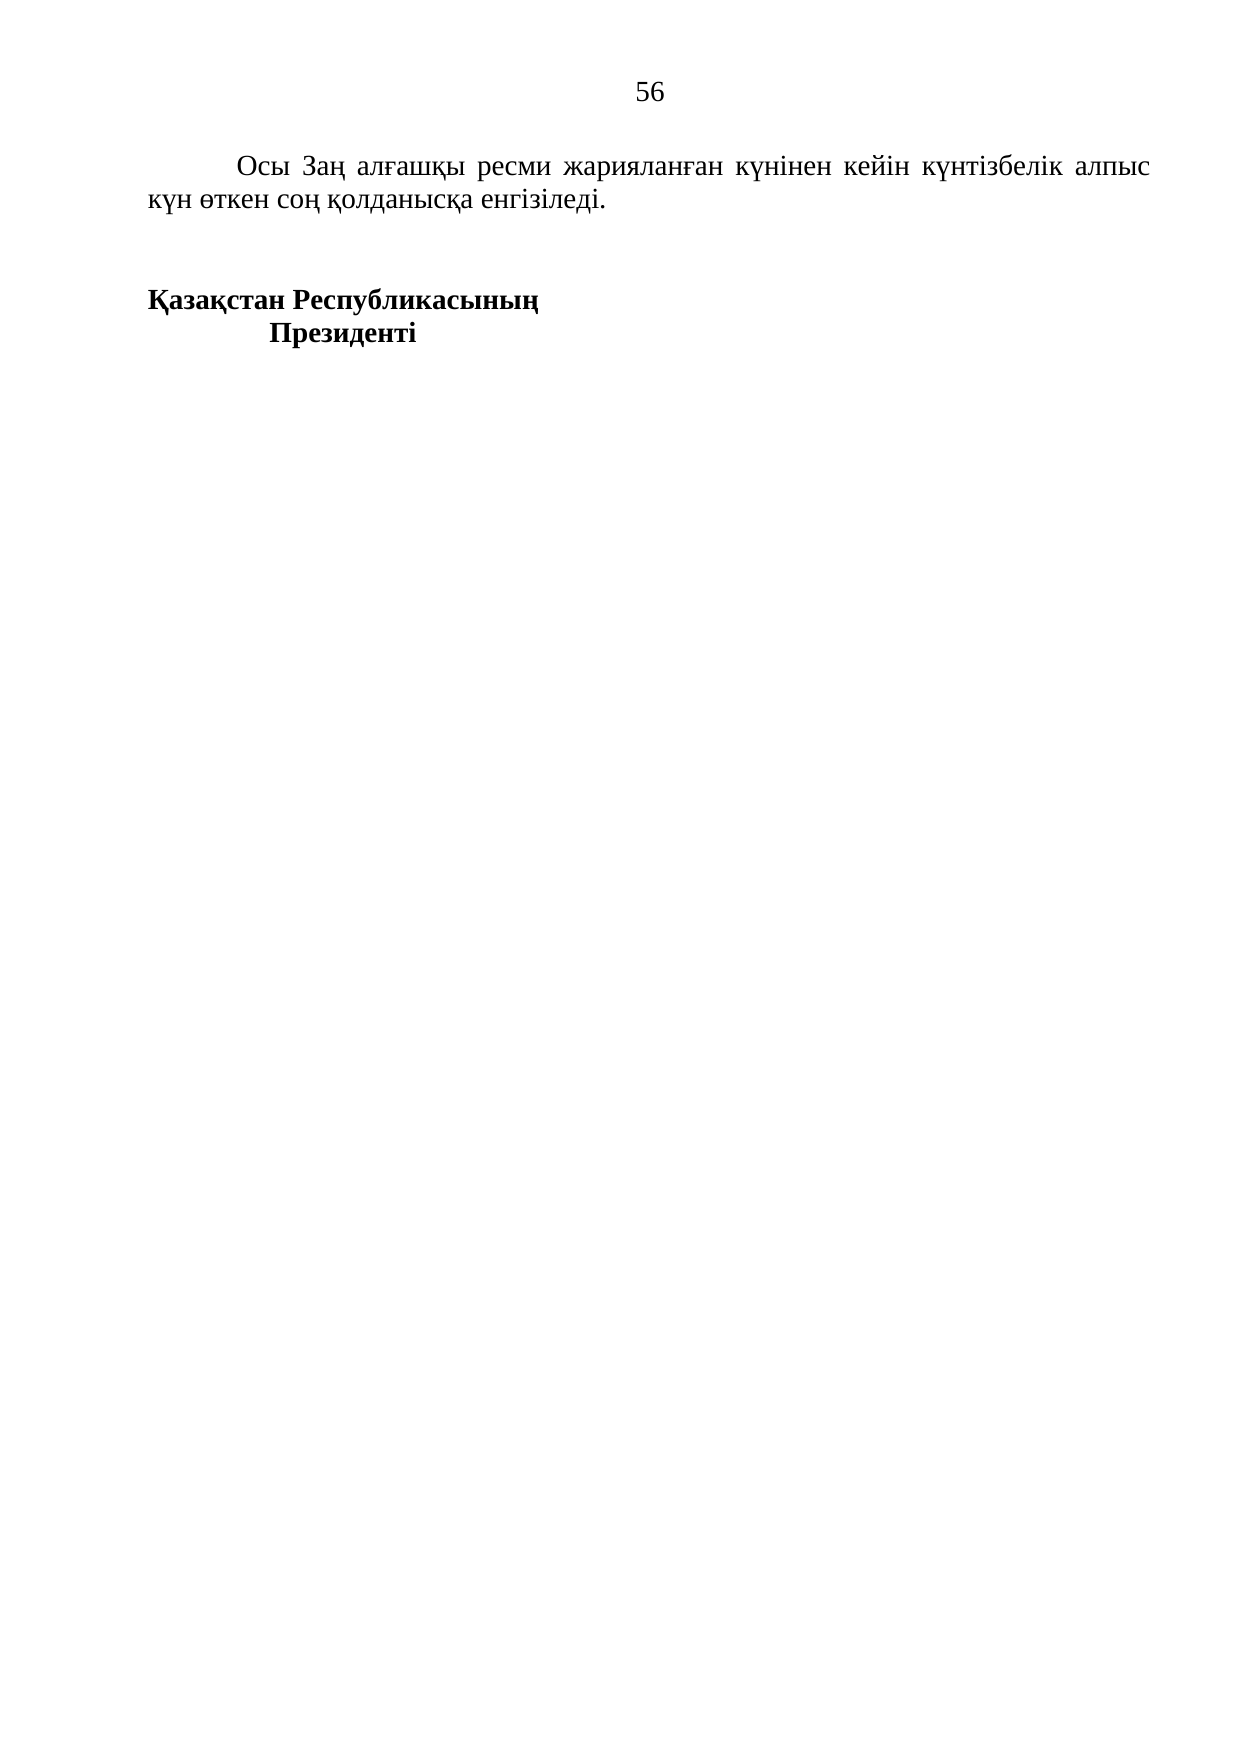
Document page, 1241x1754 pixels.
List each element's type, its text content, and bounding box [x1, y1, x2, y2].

text Осы Заң алғашқы ресми жарияланған күнінен кейін күнтізбелік алпыс күн өткен соң қолданысқа енгізіледі. [148, 148, 1152, 215]
text Президенті [148, 315, 1152, 349]
text Қазақстан Республикасының [148, 282, 1152, 315]
